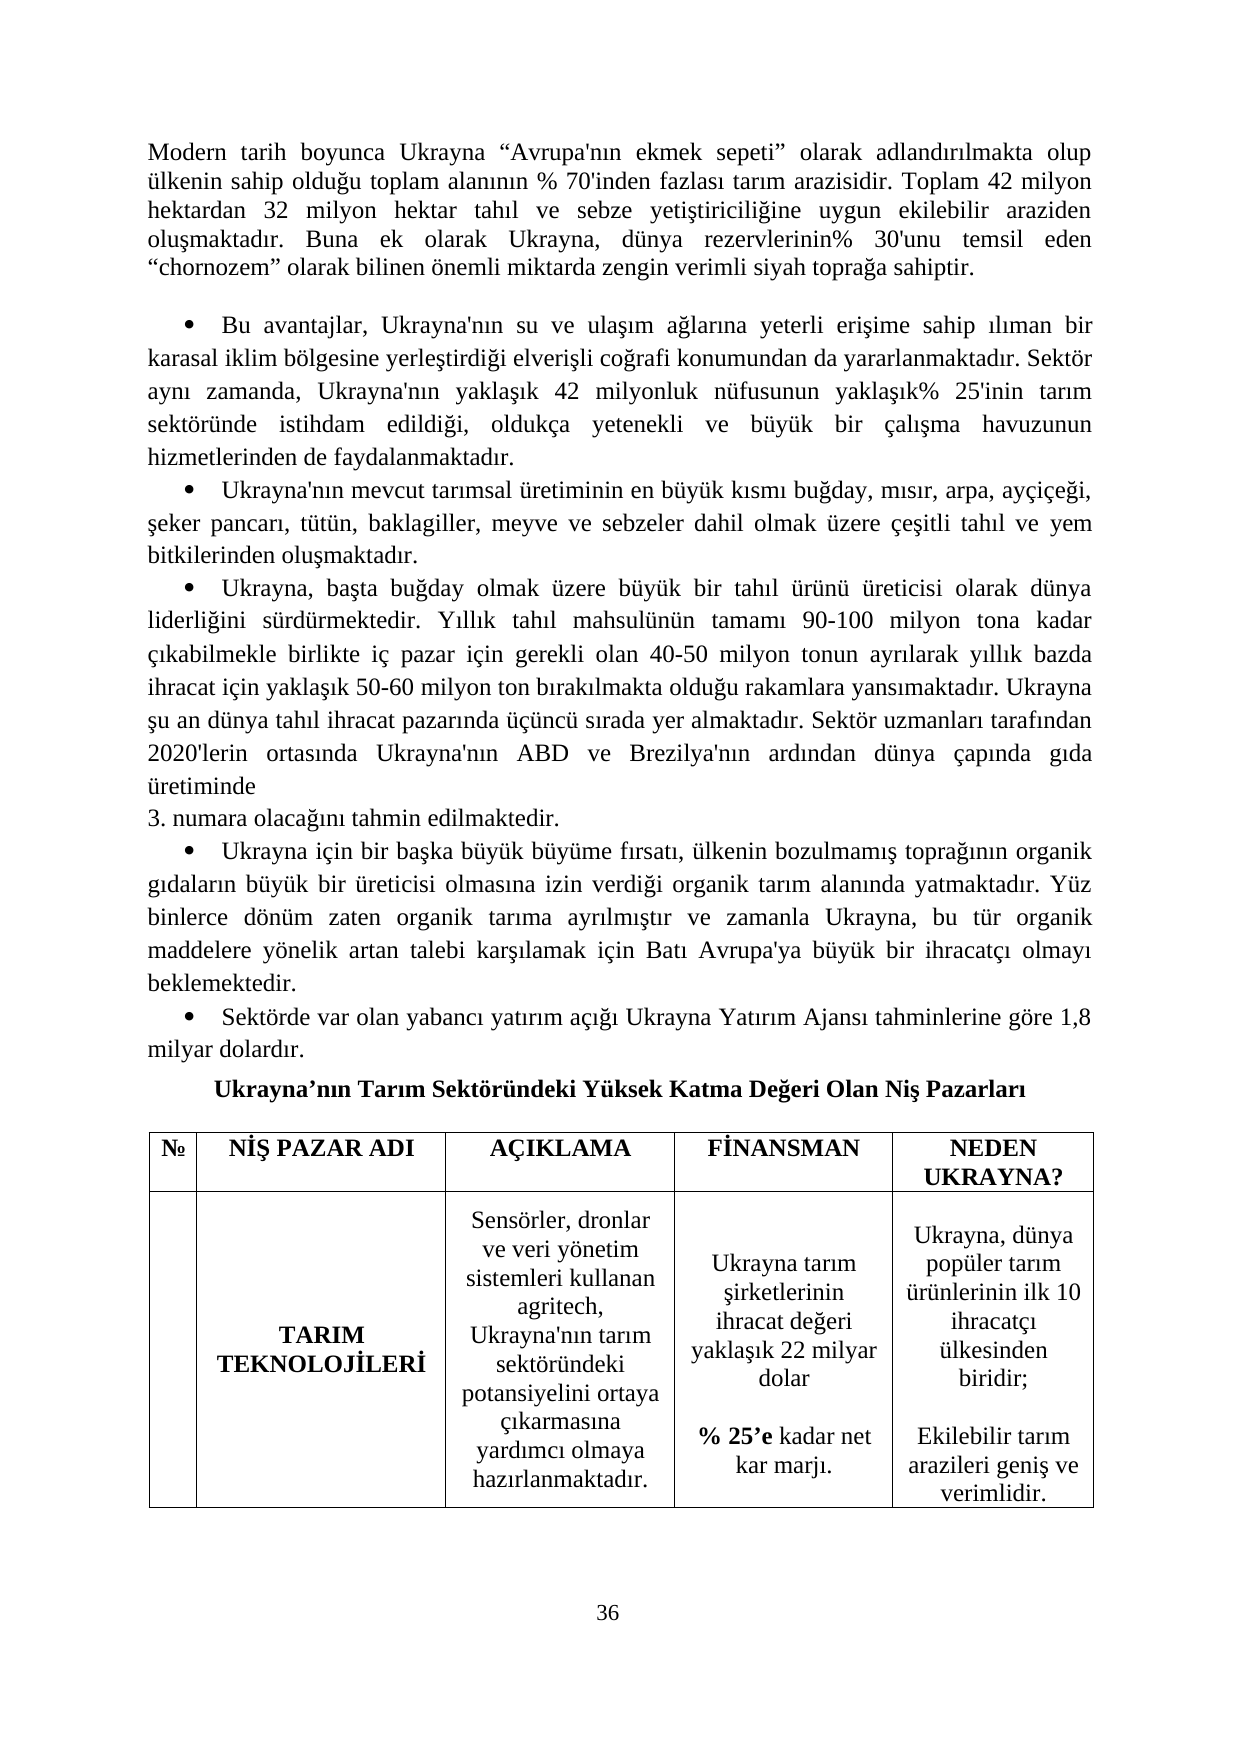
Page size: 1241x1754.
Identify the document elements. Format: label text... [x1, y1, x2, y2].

text Modern tarih boyunca Ukrayna “Avrupa'nın ekmek sepeti” olarak adlandırılmakta olup ülkenin sahip olduğu toplam alanının % 70'inden fazlası tarım arazisidir. Toplam 42 milyon hektardan 32 milyon hektar tahıl ve sebze yetiştiriciliğine uygun ekilebilir araziden oluşmaktadır. Buna ek olarak Ukrayna, dünya rezervlerinin% 30'unu temsil eden “chornozem” olarak bilinen önemli miktarda zengin verimli siyah toprağa sahiptir. [147, 137, 1092, 281]
table_header AÇIKLAMA [446, 1133, 674, 1191]
list Ukrayna'nın mevcut tarımsal üretiminin en büyük kısmı buğday, mısır, arpa, ayçiçeği, şeker pancarı, tütün, baklagiller, meyve ve sebzeler dahil olmak üzere çeşitli tahıl ve yem bitkilerinden oluşmaktadır. [147, 475, 1092, 569]
list Ukrayna, başta buğday olmak üzere büyük bir tahıl ürünü üreticisi olarak dünya liderliğini sürdürmektedir. Yıllık tahıl mahsulünün tamamı 90-100 milyon tona kadar çıkabilmekle birlikte iç pazar için gerekli olan 40-50 milyon tonun ayrılarak yıllık bazda ihracat için yaklaşık 50-60 milyon ton bırakılmakta olduğu rakamlara yansımaktadır. Ukrayna şu an dünya tahıl ihracat pazarında üçüncü sırada yer almaktadır. Sektör uzmanları tarafından 2020'lerin ortasında Ukrayna'nın ABD ve Brezilya'nın ardından dünya çapında gıda üretiminde [147, 573, 1093, 799]
list Ukrayna için bir başka büyük büyüme fırsatı, ülkenin bozulmamış toprağının organik gıdaların büyük bir üreticisi olmasına izin verdiği organik tarım alanında yatmaktadır. Yüz binlerce dönüm zaten organik tarıma ayrılmıştır ve zamanla Ukrayna, bu tür organik maddelere yönelik artan talebi karşılamak için Batı Avrupa'ya büyük bir ihracatçı olmayı beklemektedir. [147, 836, 1093, 997]
table_cell Sensörler, dronlar ve veri yönetim sistemleri kullanan agritech, Ukrayna'nın tarım sektöründeki potansiyelini ortaya çıkarmasına yardımcı olmaya hazırlanmaktadır. [446, 1192, 674, 1507]
table_cell [150, 1192, 196, 1507]
subtitle Ukrayna’nın Tarım Sektöründeki Yüksek Katma Değeri Olan Niş Pazarları [214, 1074, 1117, 1103]
table_header NİŞ PAZAR ADI [197, 1133, 445, 1191]
table_header FİNANSMAN [675, 1133, 892, 1191]
table_cell TARIM TEKNOLOJİLERİ [197, 1192, 445, 1507]
list numara olacağını tahmin edilmaktedir. [147, 804, 1117, 832]
table_header NEDEN UKRAYNA? [893, 1133, 1093, 1191]
list Sektörde var olan yabancı yatırım açığı Ukrayna Yatırım Ajansı tahminlerine göre 1,8 milyar dolardır. [147, 1002, 1092, 1063]
table_cell Ukrayna, dünya popüler tarım ürünlerinin ilk 10 ihracatçı ülkesinden biridir; Ekilebilir tarım arazileri geniş ve verimlidir. [893, 1192, 1093, 1507]
table_cell Ukrayna tarım şirketlerinin ihracat değeri yaklaşık 22 milyar dolar % 25’e kadar net kar marjı. [675, 1192, 892, 1507]
list Bu avantajlar, Ukrayna'nın su ve ulaşım ağlarına yeterli erişime sahip ılıman bir karasal iklim bölgesine yerleştirdiği elverişli coğrafi konumundan da yararlanmaktadır. Sektör aynı zamanda, Ukrayna'nın yaklaşık 42 milyonluk nüfusunun yaklaşık% 25'inin tarım sektöründe istihdam edildiği, oldukça yetenekli ve büyük bir çalışma havuzunun hizmetlerinden de faydalanmaktadır. [147, 310, 1092, 471]
table_header № [150, 1133, 196, 1191]
